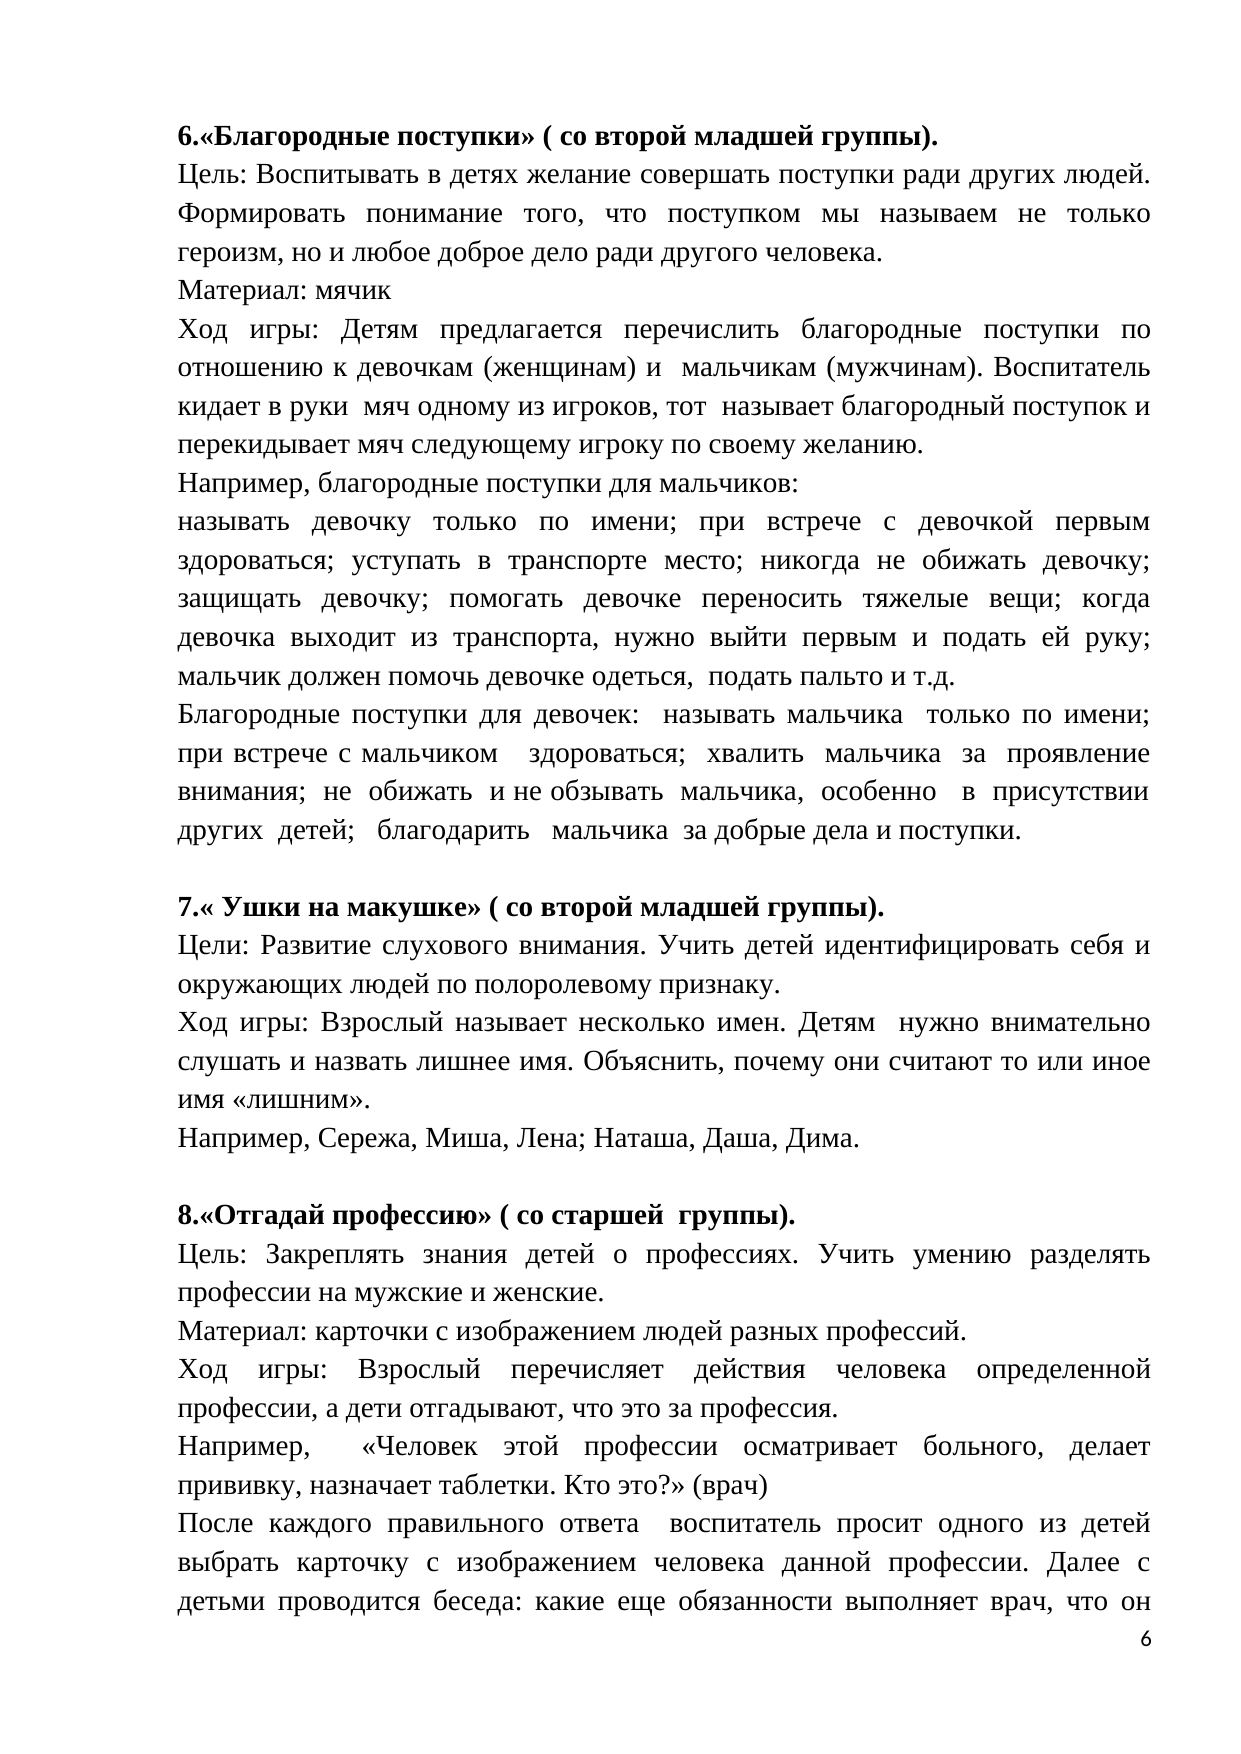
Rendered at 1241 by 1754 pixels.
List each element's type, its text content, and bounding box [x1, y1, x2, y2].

text называть девочку только по имени; при встрече с девочкой первым здороваться; уступать в транспорте место; никогда не обижать девочку; защищать девочку; помогать девочке переносить тяжелые вещи; когда девочка выходит из транспорта, нужно выйти первым и подать ей руку; мальчик должен помочь девочке одеться, подать пальто и т.д. [177, 503, 1152, 691]
text Ход игры: Взрослый называет несколько имен. Детям нужно внимательно слушать и назвать лишнее имя. Объяснить, почему они считают то или иное имя «лишним». [177, 1004, 1152, 1115]
text Например, благородные поступки для мальчиков: [177, 465, 1152, 498]
text Например, «Человек этой профессии осматривает больного, делает прививку, назначает таблетки. Кто это?» (врач) [177, 1428, 1152, 1501]
text Цель: Закреплять знания детей о профессиях. Учить умению разделять профессии на мужские и женские. [177, 1236, 1152, 1308]
text 7.« Ушки на макушке» ( со второй младшей группы). [177, 889, 1152, 922]
text Благородные поступки для девочек: называть мальчика только по имени; при встрече с мальчиком здороваться; хвалить мальчика за проявление внимания; не обижать и не обзывать мальчика, особенно в присутствии других детей; благодарить мальчика за добрые дела и поступки. [177, 696, 1152, 845]
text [177, 1506, 1152, 1616]
text Материал: карточки с изображением людей разных профессий. [177, 1313, 1152, 1346]
text Цель: Воспитывать в детях желание совершать поступки ради других людей. Формировать понимание того, что поступком мы называем не только героизм, но и любое доброе дело ради другого человека. [177, 157, 1152, 267]
text Ход игры: Детям предлагается перечислить благородные поступки по отношению к девочкам (женщинам) и мальчикам (мужчинам). Воспитатель кидает в руки мяч одному из игроков, тот называет благородный поступок и перекидывает мяч следующему игроку по своему желанию. [177, 311, 1152, 460]
text Ход игры: Взрослый перечисляет действия человека определенной профессии, а дети отгадывают, что это за профессия. [177, 1351, 1152, 1423]
text Материал: мячик [177, 272, 1152, 306]
text 8.«Отгадай профессию» ( со старшей группы). [177, 1197, 1152, 1231]
text 6.«Благородные поступки» ( со второй младшей группы). [177, 118, 1152, 152]
text Цели: Развитие слухового внимания. Учить детей идентифицировать себя и окружающих людей по полоролевому признаку. [177, 927, 1152, 999]
text Например, Сережа, Миша, Лена; Наташа, Даша, Дима. [177, 1120, 1152, 1154]
